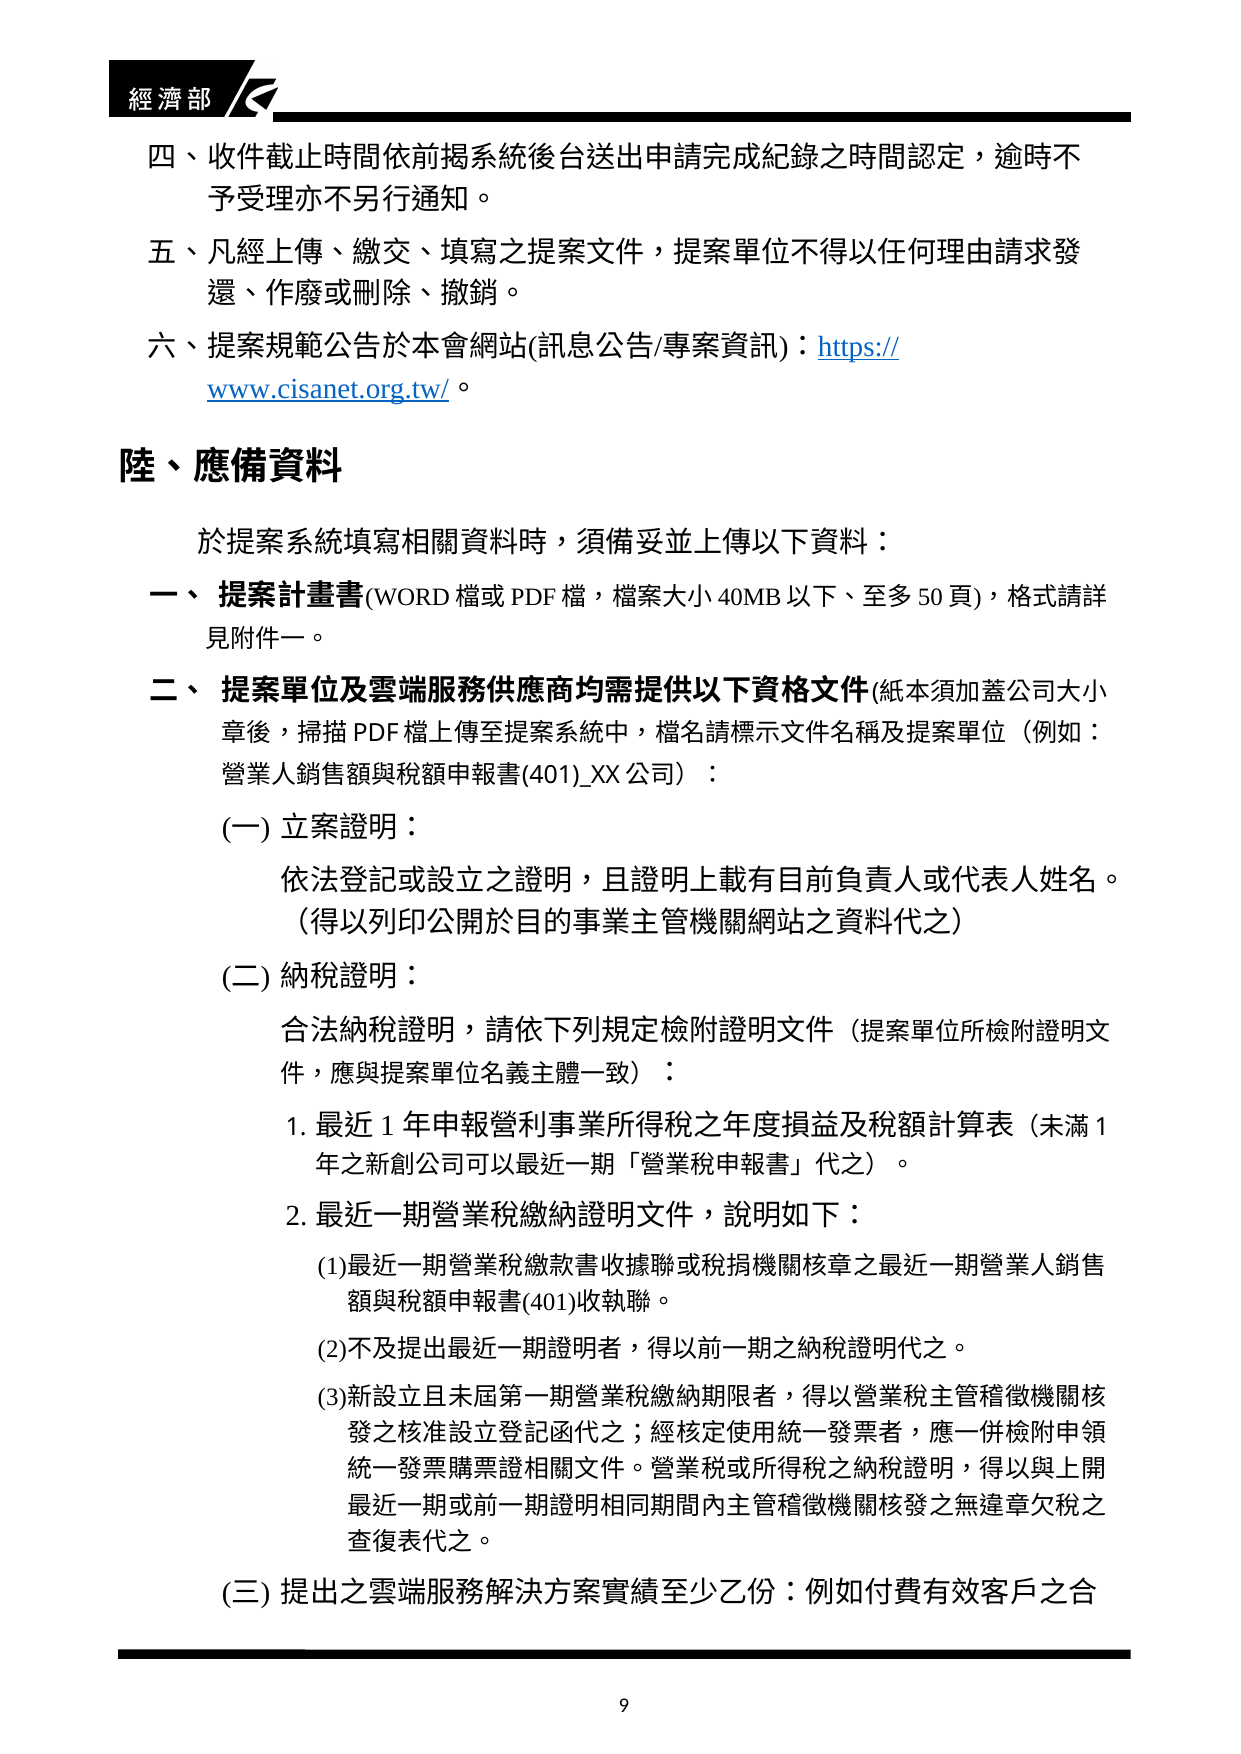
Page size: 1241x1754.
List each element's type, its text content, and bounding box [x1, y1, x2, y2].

list 提案規範公告於本會網站(訊息公告/專案資訊)：https://www.cisanet.org.tw/。 [148, 323, 1122, 407]
list 納稅證明： [222, 952, 1211, 995]
list 收件截止時間依前揭系統後台送出申請完成紀錄之時間認定，逾時不予受理亦不另行通知。 [148, 134, 1108, 218]
list 新設立且未屆第一期營業稅繳納期限者，得以營業稅主管稽徵機關核發之核准設立登記函代之；經核定使用統一發票者，應一併檢附申領統一發票購票證相關文件。營業税或所得稅之納稅證明，得以與上開最近一期或前一期證明相同期間內主管稽徵機關核發之無違章欠稅之查復表代之。 [317, 1376, 1108, 1558]
list 依法登記或設立之證明，且證明上載有目前負責人或代表人姓名。（得以列印公開於目的事業主管機關網站之資料代之） [281, 857, 1122, 941]
list 不及提出最近一期證明者，得以前一期之納稅證明代之。 [317, 1329, 1108, 1365]
list 最近一期營業稅繳款書收據聯或稅捐機關核章之最近一期營業人銷售額與稅額申報書(401)收執聯。 [317, 1245, 1108, 1318]
text 陸、應備資料 [118, 426, 1122, 501]
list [222, 1569, 1122, 1611]
list 提案計畫書(WORD檔或PDF檔，檔案大小40MB以下、至多50頁)，格式請詳見附件一。 [149, 572, 1108, 656]
list 最近一期營業稅繳納證明文件，說明如下： [285, 1192, 1122, 1234]
list 合法納稅證明，請依下列規定檢附證明文件（提案單位所檢附證明文件，應與提案單位名義主體一致）： [281, 1006, 1122, 1091]
list 凡經上傳、繳交、填寫之提案文件，提案單位不得以任何理由請求發還、作廢或刪除、撤銷。 [148, 229, 1108, 312]
list 於提案系統填寫相關資料時，須備妥並上傳以下資料： [168, 519, 1108, 561]
picture [109, 60, 278, 117]
list 立案證明： [222, 803, 1211, 845]
list 提案單位及雲端服務供應商均需提供以下資格文件(紙本須加蓋公司大小章後，掃描PDF檔上傳至提案系統中，檔名請標示文件名稱及提案單位（例如：營業人銷售額與稅額申報書(401)_XX公司）： [149, 667, 1108, 792]
list 最近 1 年申報營利事業所得稅之年度損益及稅額計算表（未滿1年之新創公司可以最近一期「營業稅申報書」代之）。 [285, 1102, 1122, 1180]
